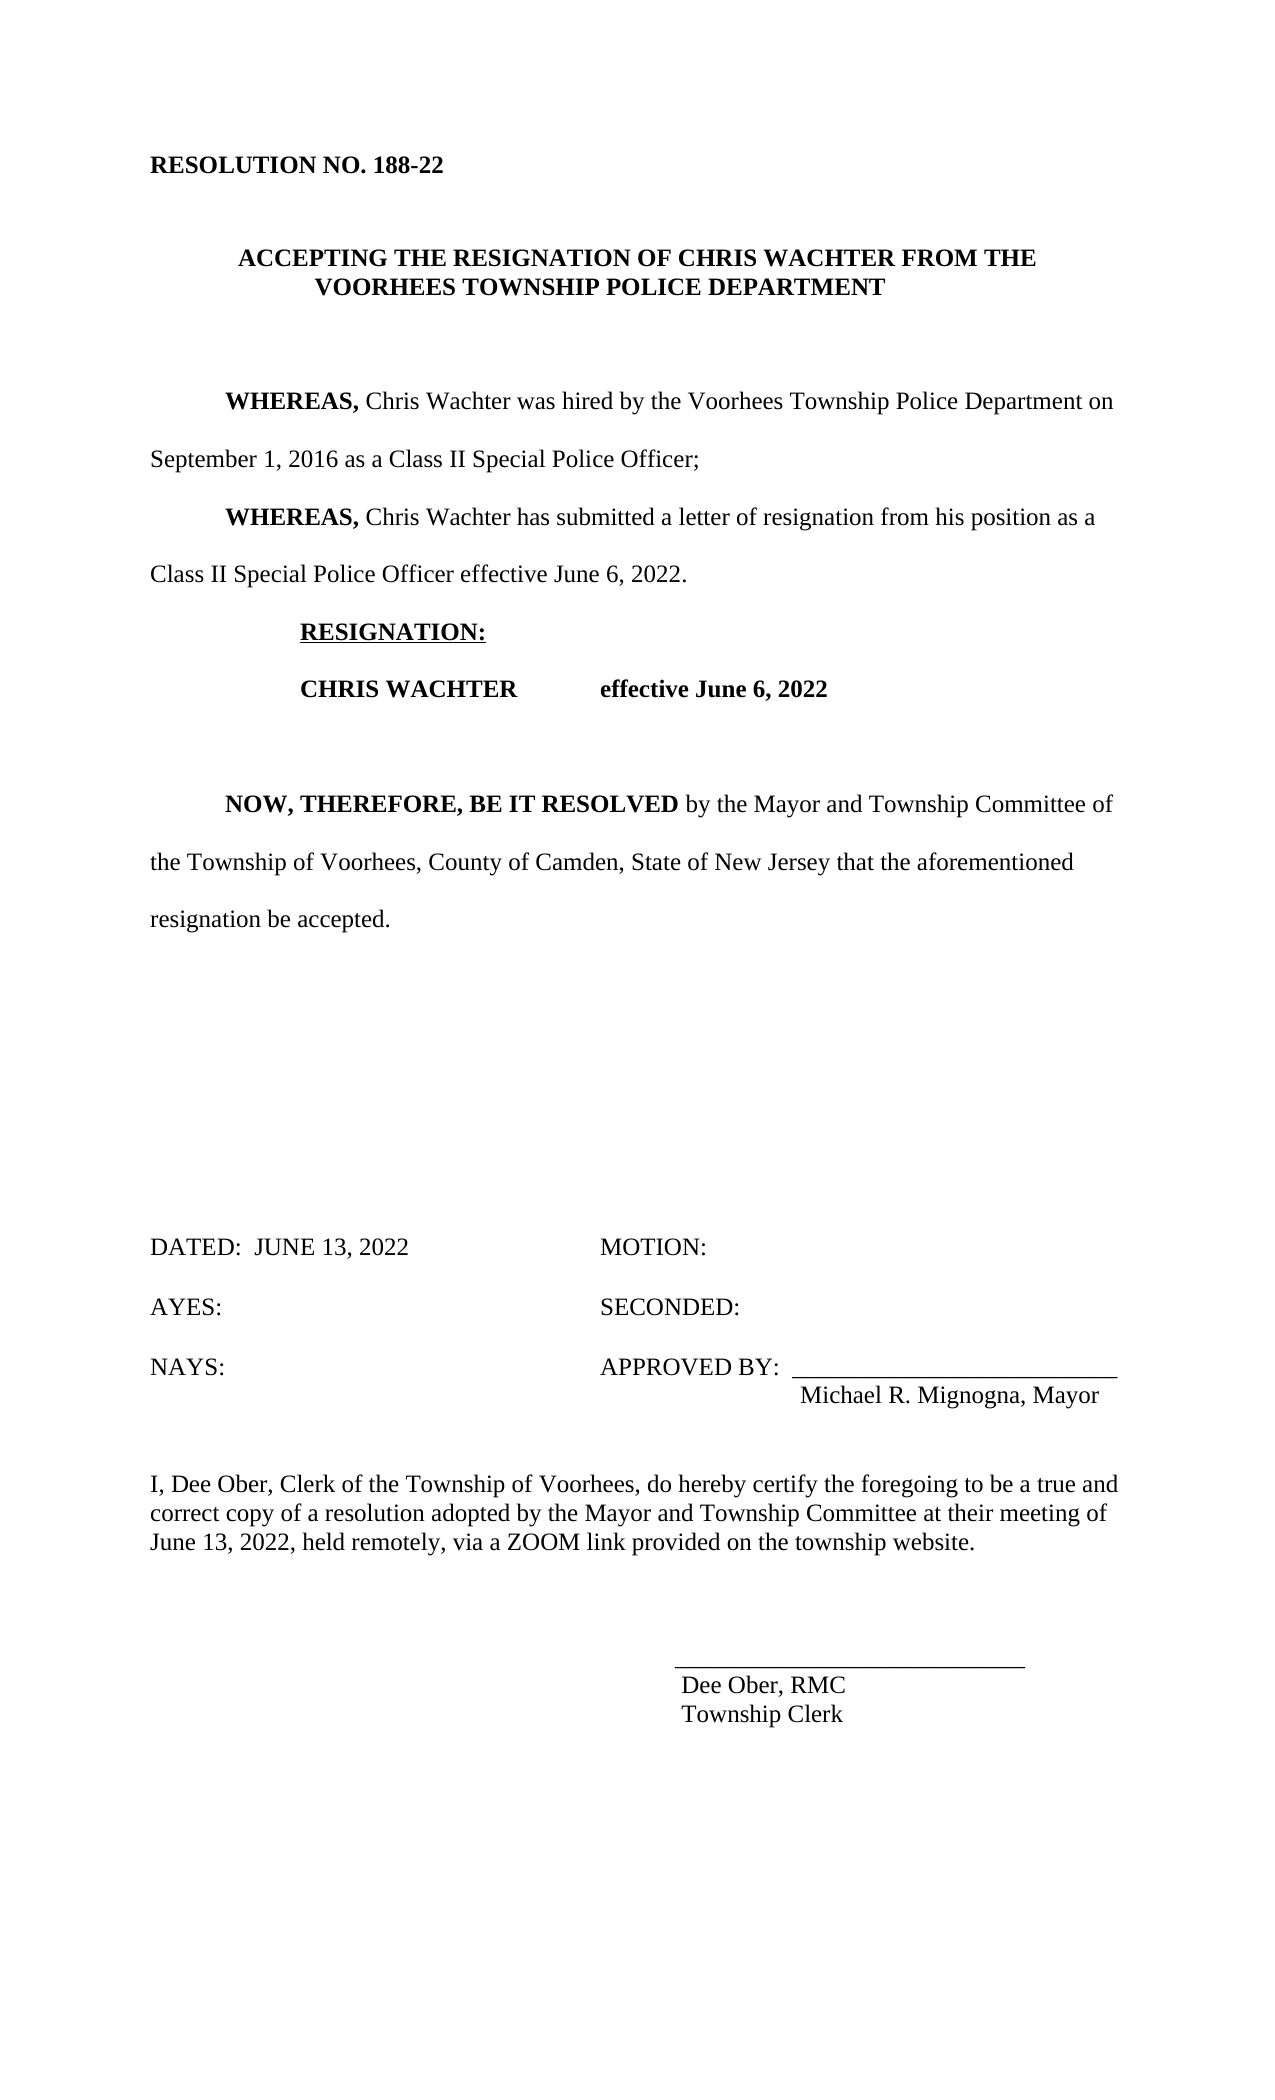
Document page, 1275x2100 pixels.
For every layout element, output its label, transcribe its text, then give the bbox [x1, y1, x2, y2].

text CHRIS WACHTER effective June 6, 2022 [150, 674, 1125, 703]
text RESIGNATION: [150, 617, 1125, 645]
text WHEREAS, Chris Wachter has submitted a letter of resignation from his position as a Class II Special Police Officer effective June 6, 2022. [150, 502, 1125, 588]
text WHEREAS, Chris Wachter was hired by the Voorhees Township Police Department on September 1, 2016 as a Class II Special Police Officer; [150, 387, 1125, 473]
text correct copy of a resolution adopted by the Mayor and Township Committee at their meeting of June 13, 2022, held remotely, via a ZOOM link provided on the township website. [150, 1498, 1125, 1555]
text NOW, THEREFORE, BE IT RESOLVED by the Mayor and Township Committee of the Township of Voorhees, County of Camden, State of New Jersey that the aforementioned resignation be accepted. [150, 789, 1125, 933]
text AYES: SECONDED: [150, 1292, 1125, 1321]
text RESOLUTION NO. 188-22 [150, 150, 1125, 179]
text NAYS: APPROVED BY: __________________________ [150, 1352, 1125, 1381]
text ____________________________ [675, 1642, 1125, 1670]
text Michael R. Mignogna, Mayor [150, 1381, 1125, 1409]
text DATED: JUNE 13, 2022 MOTION: [150, 1232, 1125, 1261]
text I, Dee Ober, Clerk of the Township of Voorhees, do hereby certify the foregoing to be a true and [150, 1469, 1125, 1498]
text Township Clerk [675, 1699, 1125, 1728]
text Dee Ober, RMC [675, 1670, 1125, 1699]
text ACCEPTING THE RESIGNATION OF CHRIS WACHTER FROM THE VOORHEES TOWNSHIP POLICE DEPARTMENT [150, 243, 1050, 300]
